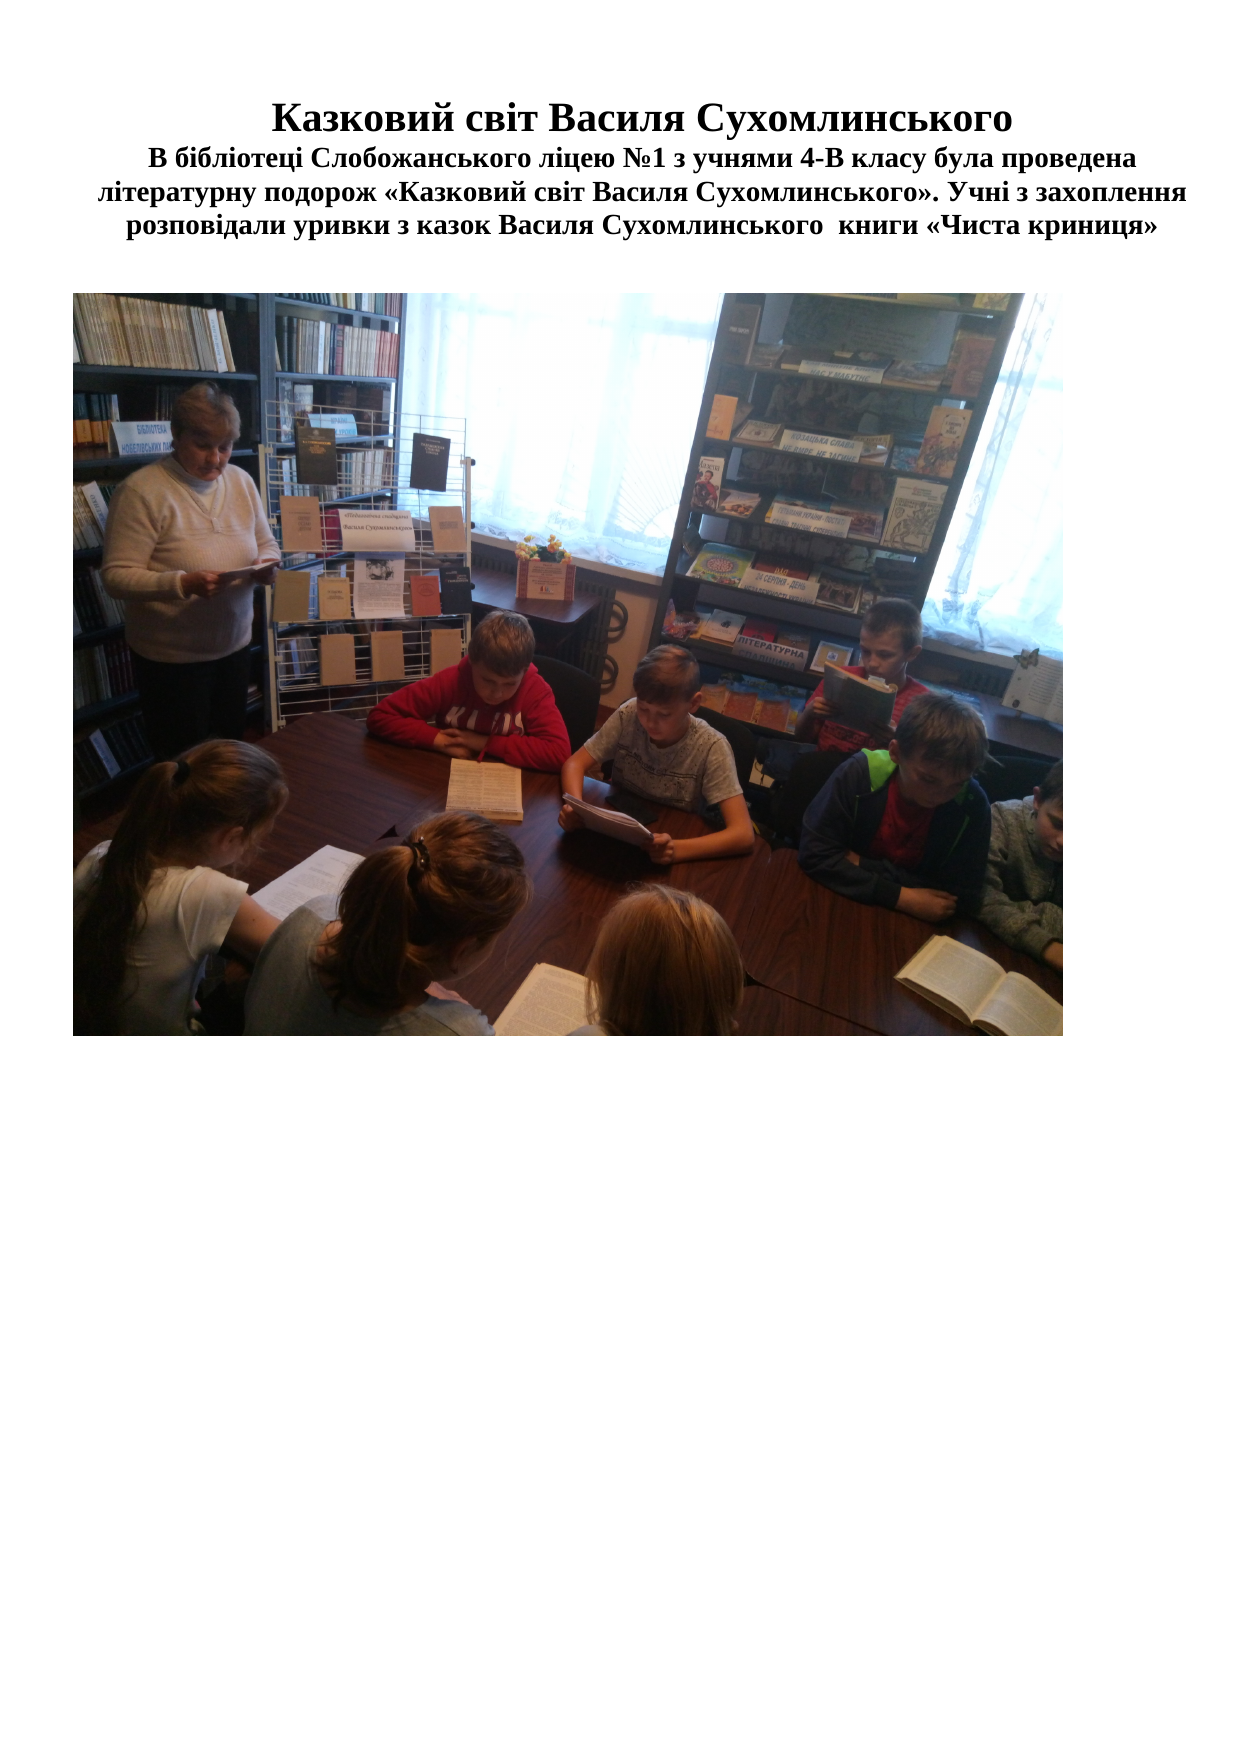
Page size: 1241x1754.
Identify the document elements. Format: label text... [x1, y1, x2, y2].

picture [73, 293, 1063, 1036]
text Казковий світ Василя Сухомлинського [74, 92, 1211, 140]
text В бібліотеці Слобожанського ліцею №1 з учнями 4-В класу була проведена літературну подорож «Казковий світ Василя Сухомлинського». Учні з захоплення розповідали уривки з казок Василя Сухомлинського книги «Чиста криниця» [74, 140, 1211, 241]
